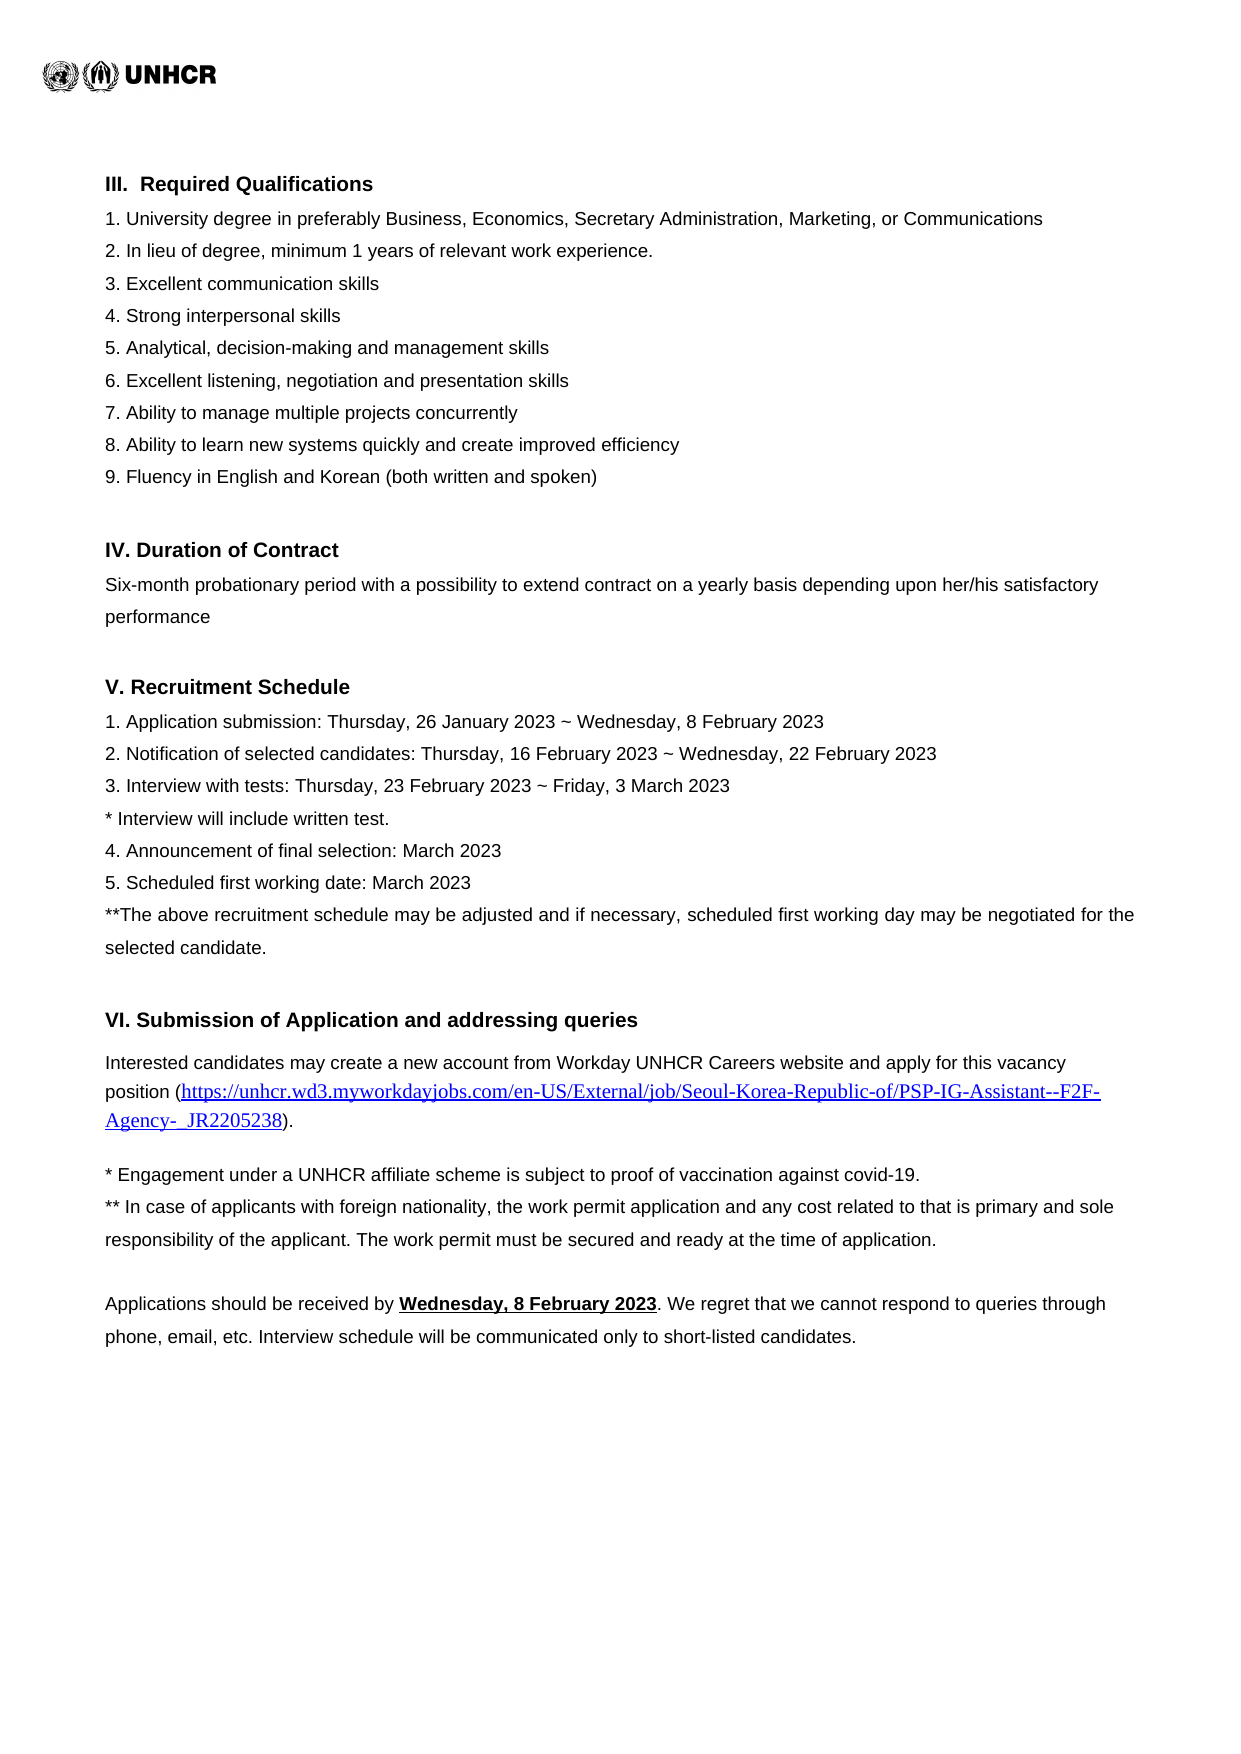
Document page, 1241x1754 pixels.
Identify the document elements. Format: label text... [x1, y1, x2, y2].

text 9. Fluency in English and Korean (both written and spoken) [105, 466, 1135, 488]
text Applications should be received by Wednesday, 8 February 2023. We regret that we cannot respond to queries through phone, email, etc. Interview schedule will be communicated only to short-listed candidates. [105, 1293, 1135, 1347]
text 5. Scheduled first working date: March 2023 [105, 872, 1135, 893]
text IV. Duration of Contract [105, 538, 1135, 562]
text * Interview will include written test. [105, 807, 1135, 829]
text 1. University degree in preferably Business, Economics, Secretary Administration, Marketing, or Communications [105, 208, 1135, 229]
text 6. Excellent listening, negotiation and presentation skills [105, 369, 1135, 391]
text **The above recruitment schedule may be adjusted and if necessary, scheduled first working day may be negotiated for the selected candidate. [105, 904, 1135, 958]
text * Engagement under a UNHCR affiliate scheme is subject to proof of vaccination against covid-19. [105, 1164, 1135, 1186]
text ** In case of applicants with foreign nationality, the work permit application and any cost related to that is primary and sole responsibility of the applicant. The work permit must be secured and ready at the time of application. [105, 1196, 1135, 1250]
text III. Required Qualifications [105, 172, 1135, 196]
text 2. In lieu of degree, minimum 1 years of relevant work experience. [105, 240, 1135, 262]
text Six-month probationary period with a possibility to extend contract on a yearly basis depending upon her/his satisfactory performance [105, 574, 1135, 628]
text 3. Excellent communication skills [105, 273, 1135, 294]
text 5. Analytical, decision-making and management skills [105, 337, 1135, 359]
text V. Recruitment Schedule [105, 674, 1135, 698]
text 4. Strong interpersonal skills [105, 305, 1135, 326]
text 1. Application submission: Thursday, 26 January 2023 ~ Wednesday, 8 February 2023 [105, 711, 1135, 732]
text VI. Submission of Application and addressing queries [105, 1008, 1135, 1032]
text Interested candidates may create a new account from Workday UNHCR Careers website and apply for this vacancy position (https://unhcr.wd3.myworkdayjobs.com/en-US/External/job/Seoul-Korea-Republic-of/PSP-IG-Assistant--F2F-Agency-_JR2205238). [105, 1044, 1135, 1132]
text 7. Ability to manage multiple projects concurrently [105, 402, 1135, 423]
text 8. Ability to learn new systems quickly and create improved efficiency [105, 434, 1135, 456]
picture [41, 59, 220, 98]
text 3. Interview with tests: Thursday, 23 February 2023 ~ Friday, 3 March 2023 [105, 775, 1135, 797]
text 2. Notification of selected candidates: Thursday, 16 February 2023 ~ Wednesday, 22 February 2023 [105, 743, 1135, 764]
text 4. Announcement of final selection: March 2023 [105, 840, 1135, 861]
